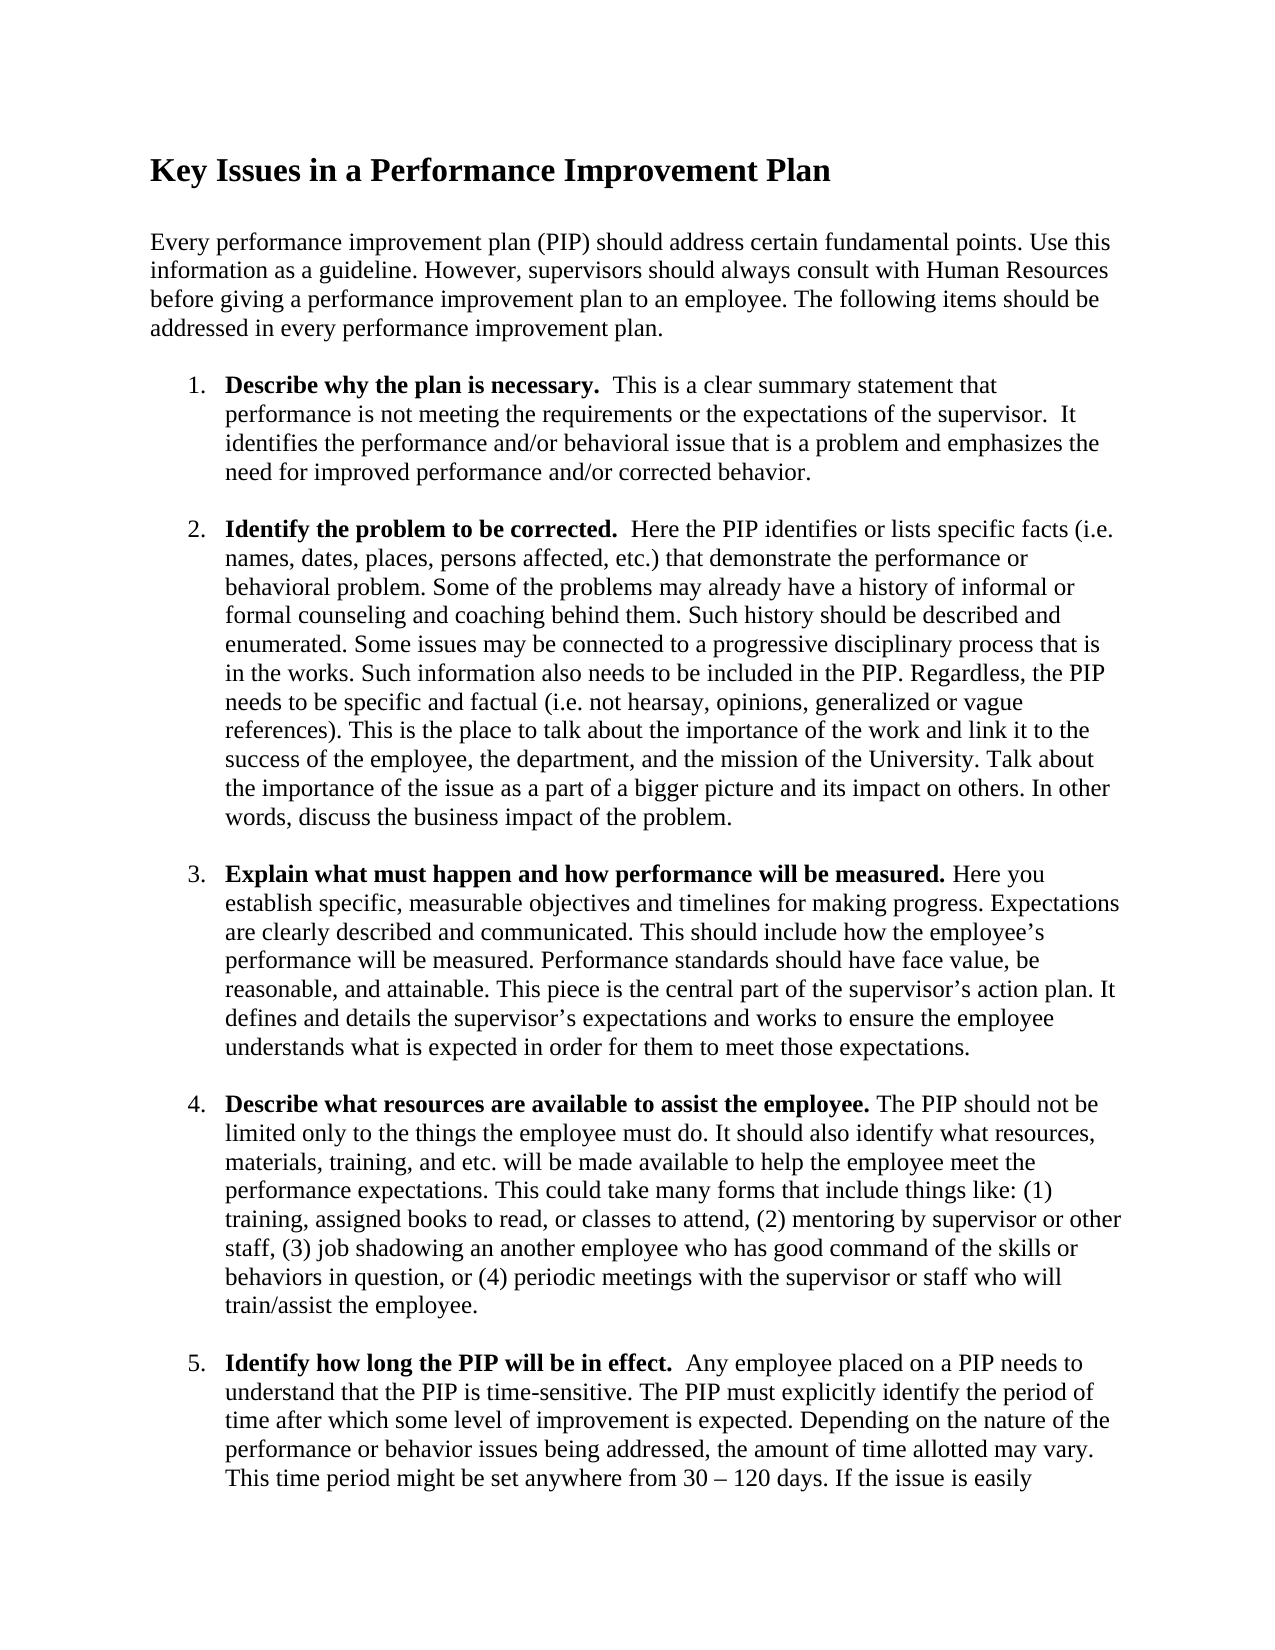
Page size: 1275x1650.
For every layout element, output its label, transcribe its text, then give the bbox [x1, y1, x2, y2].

list Describe what resources are available to assist the employee. The PIP should not be limited only to the things the employee must do. It should also identify what resources, materials, training, and etc. will be made available to help the employee meet the performance expectations. This could take many forms that include things like: (1) training, assigned books to read, or classes to attend, (2) mentoring by supervisor or other staff, (3) job shadowing an another employee who has good command of the skills or behaviors in question, or (4) periodic meetings with the supervisor or staff who will train/assist the employee. [187, 1089, 1125, 1319]
list Identify the problem to be corrected. Here the PIP identifies or lists specific facts (i.e. names, dates, places, persons affected, etc.) that demonstrate the performance or behavioral problem. Some of the problems may already have a history of informal or formal counseling and coaching behind them. Such history should be described and enumerated. Some issues may be connected to a progressive disciplinary process that is in the works. Such information also needs to be included in the PIP. Regardless, the PIP needs to be specific and factual (i.e. not hearsay, opinions, generalized or vague references). This is the place to talk about the importance of the work and link it to the success of the employee, the department, and the mission of the University. Talk about the importance of the issue as a part of a bigger picture and its impact on others. In other words, discuss the business impact of the problem. [187, 514, 1125, 830]
text Key Issues in a Performance Improvement Plan [150, 150, 1125, 188]
text Every performance improvement plan (PIP) should address certain fundamental points. Use this information as a guideline. However, supervisors should always consult with Human Resources before giving a performance improvement plan to an employee. The following items should be addressed in every performance improvement plan. [150, 227, 1125, 342]
list Explain what must happen and how performance will be measured. Here you establish specific, measurable objectives and timelines for making progress. Expectations are clearly described and communicated. This should include how the employee’s performance will be measured. Performance standards should have face value, be reasonable, and attainable. This piece is the central part of the supervisor’s action plan. It defines and details the supervisor’s expectations and works to ensure the employee understands what is expected in order for them to meet those expectations. [187, 859, 1125, 1060]
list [187, 1348, 1125, 1492]
list Describe why the plan is necessary. This is a clear summary statement that performance is not meeting the requirements or the expectations of the supervisor. It identifies the performance and/or behavioral issue that is a problem and emphasizes the need for improved performance and/or corrected behavior. [187, 370, 1125, 485]
